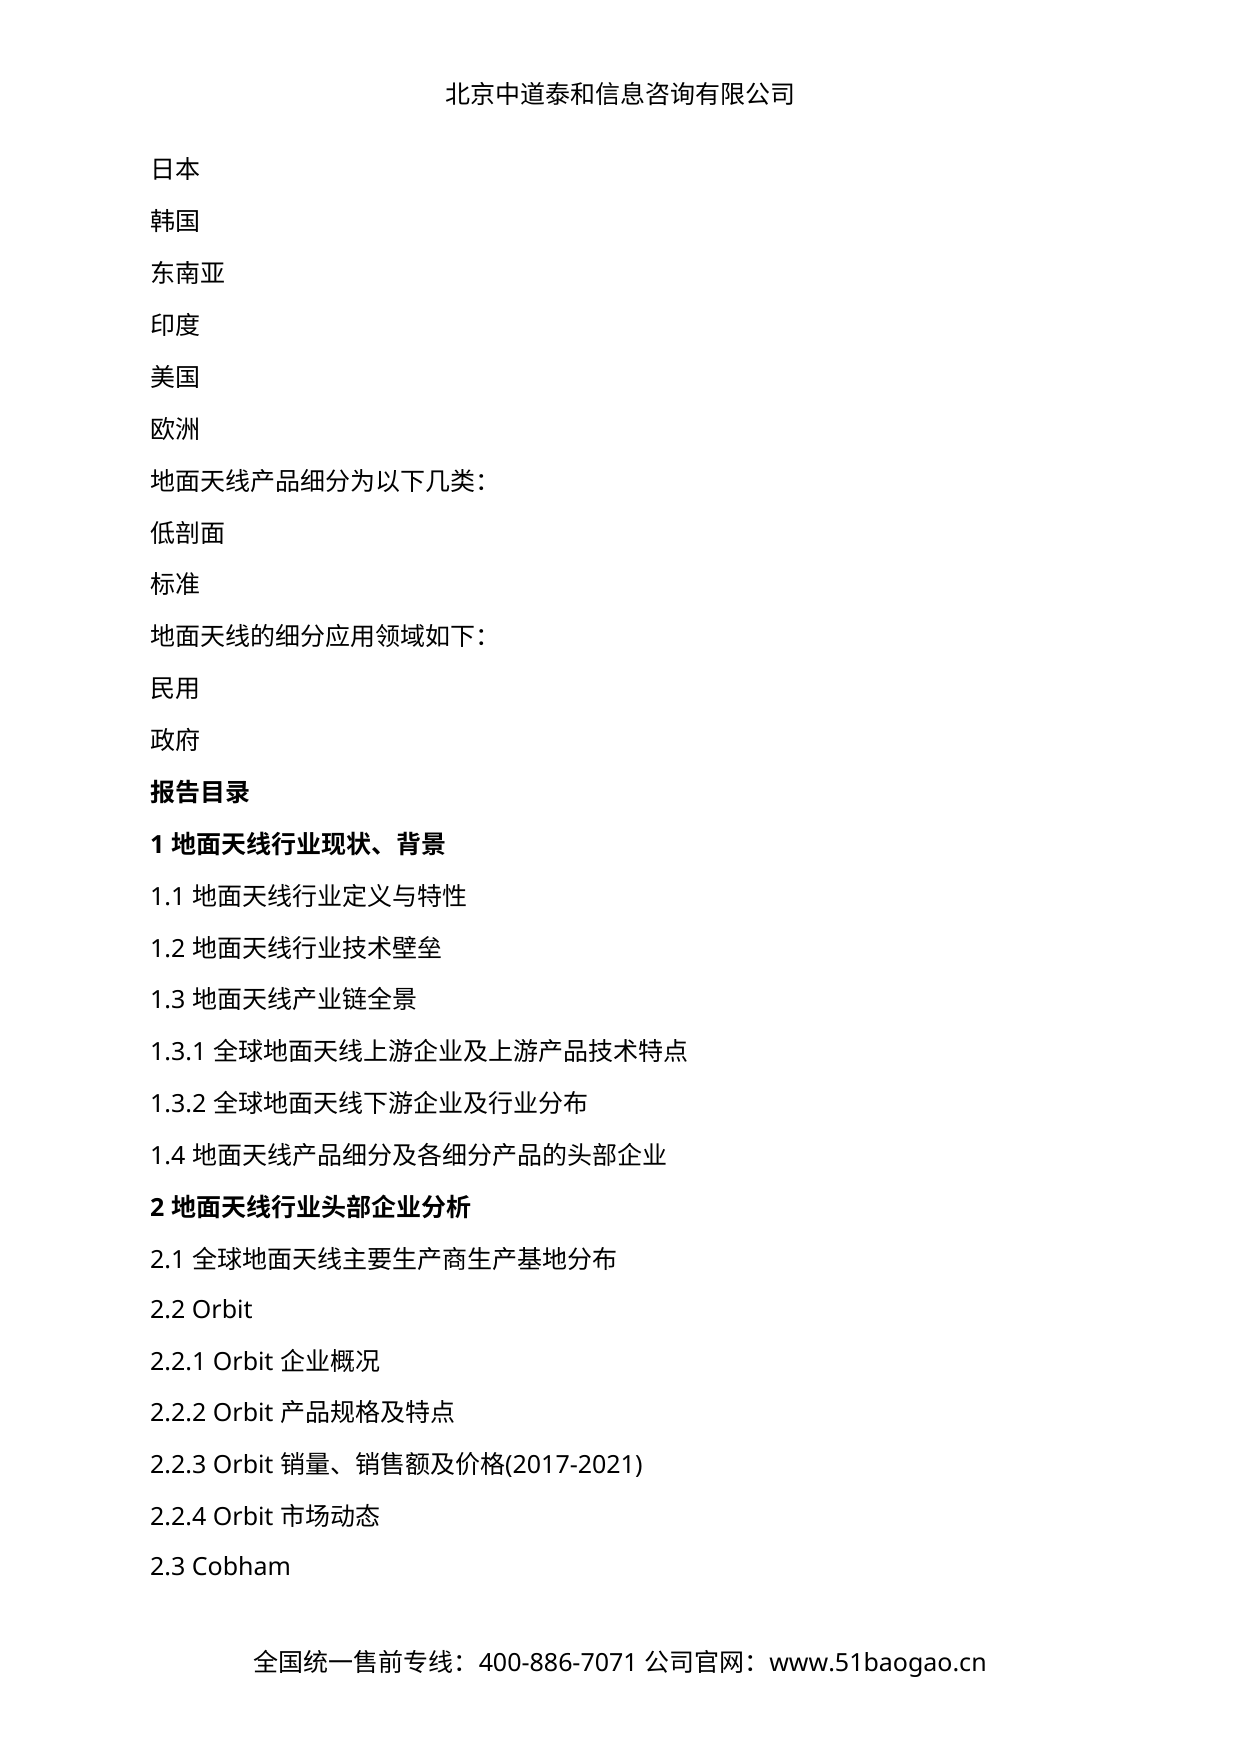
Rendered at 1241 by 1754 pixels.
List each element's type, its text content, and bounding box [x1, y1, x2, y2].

text 民用 [150, 669, 1090, 705]
text 地面天线产品细分为以下几类： [150, 461, 1090, 497]
text 1.3.2 全球地面天线下游企业及行业分布 [150, 1084, 1090, 1120]
text 报告目录 [150, 772, 1090, 809]
text 印度 [150, 306, 1090, 342]
text 韩国 [150, 202, 1090, 238]
text 地面天线的细分应用领域如下： [150, 617, 1090, 653]
text 标准 [150, 565, 1090, 601]
text 2.2.3 Orbit 销量、销售额及价格(2017-2021) [150, 1445, 1090, 1481]
text 政府 [150, 721, 1090, 757]
text 1 地面天线行业现状、背景 [150, 824, 1090, 861]
text 1.3.1 全球地面天线上游企业及上游产品技术特点 [150, 1032, 1090, 1068]
text 2.2.1 Orbit 企业概况 [150, 1341, 1090, 1377]
text 2.2.2 Orbit 产品规格及特点 [150, 1393, 1090, 1429]
text 2 地面天线行业头部企业分析 [150, 1187, 1090, 1224]
text 2.1 全球地面天线主要生产商生产基地分布 [150, 1239, 1090, 1276]
text 低剖面 [150, 513, 1090, 549]
text 1.2 地面天线行业技术壁垒 [150, 928, 1090, 964]
text 东南亚 [150, 254, 1090, 290]
text 1.1 地面天线行业定义与特性 [150, 876, 1090, 912]
text 2.2 Orbit [150, 1291, 1090, 1325]
text 美国 [150, 357, 1090, 394]
text 1.3 地面天线产业链全景 [150, 980, 1090, 1016]
text 欧洲 [150, 409, 1090, 446]
text 日本 [150, 150, 1090, 186]
text 2.2.4 Orbit 市场动态 [150, 1497, 1090, 1533]
text 2.3 Cobham [150, 1548, 1090, 1582]
text 1.4 地面天线产品细分及各细分产品的头部企业 [150, 1136, 1090, 1172]
